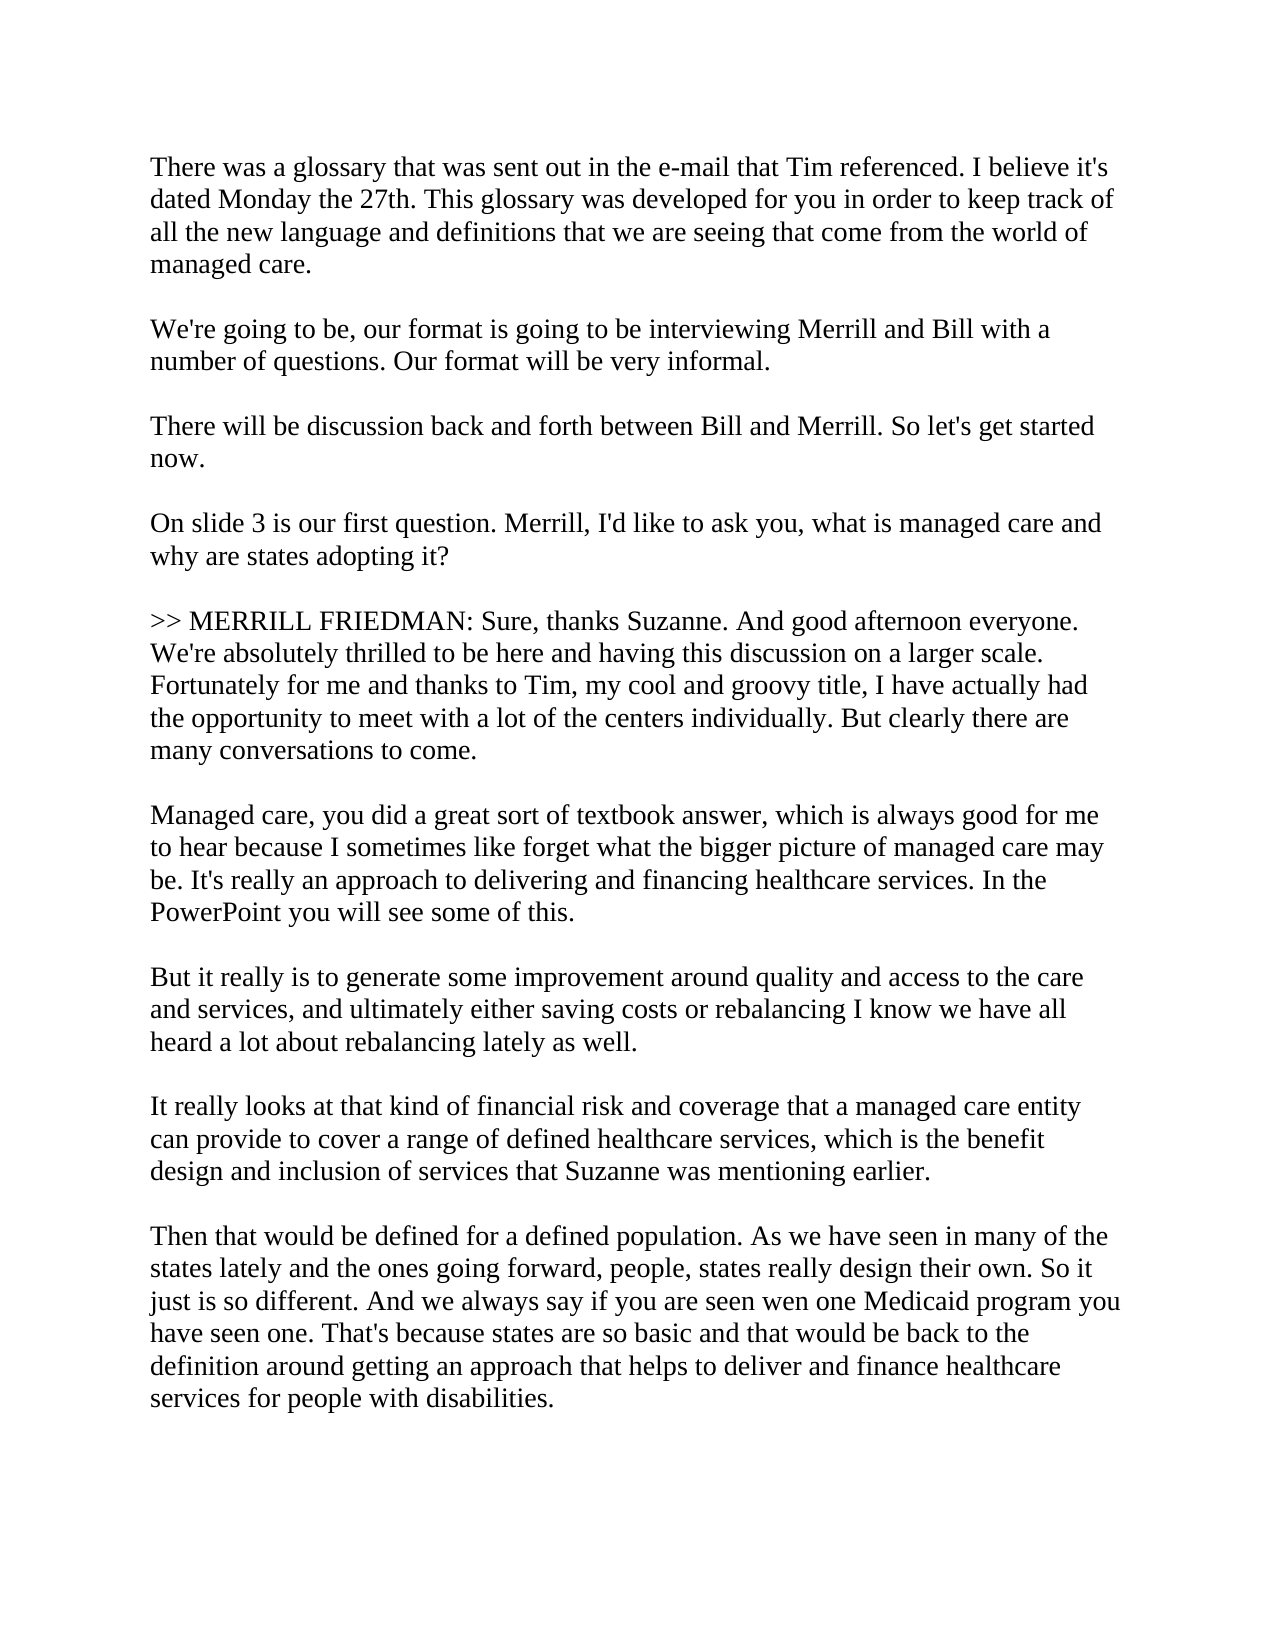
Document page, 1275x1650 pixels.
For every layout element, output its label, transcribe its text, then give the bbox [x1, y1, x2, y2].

text There was a glossary that was sent out in the e-mail that Tim referenced. I believe it's dated Monday the 27th. This glossary was developed for you in order to keep track of all the new language and definitions that we are seeing that come from the world of managed care. [150, 150, 1125, 279]
text We're going to be, our format is going to be interviewing Merrill and Bill with a number of questions. Our format will be very informal. [150, 312, 1125, 377]
text Then that would be defined for a defined population. As we have seen in many of the states lately and the ones going forward, people, states really design their own. So it just is so different. And we always say if you are seen wen one Medicaid program you have seen one. That's because states are so basic and that would be back to the definition around getting an approach that helps to deliver and finance healthcare services for people with disabilities. [150, 1219, 1125, 1413]
text It really looks at that kind of financial risk and coverage that a managed care entity can provide to cover a range of defined healthcare services, which is the benefit design and inclusion of services that Suzanne was mentioning earlier. [150, 1089, 1125, 1187]
text There will be discussion back and forth between Bill and Merrill. So let's get started now. [150, 409, 1125, 474]
text Managed care, you did a great sort of textbook answer, which is always good for me to hear because I sometimes like forget what the bigger picture of managed care may be. It's really an approach to delivering and financing healthcare services. In the PowerPoint you will see some of this. [150, 798, 1125, 927]
text But it really is to generate some improvement around quality and access to the care and services, and ultimately either saving costs or rebalancing I know we have all heard a lot about rebalancing lately as well. [150, 960, 1125, 1057]
text >> MERRILL FRIEDMAN: Sure, thanks Suzanne. And good afternoon everyone. We're absolutely thrilled to be here and having this discussion on a larger scale. Fortunately for me and thanks to Tim, my cool and groovy title, I have actually had the opportunity to meet with a lot of the centers individually. But clearly there are many conversations to come. [150, 603, 1125, 766]
text On slide 3 is our first question. Merrill, I'd like to ask you, what is managed care and why are states adopting it? [150, 506, 1125, 571]
